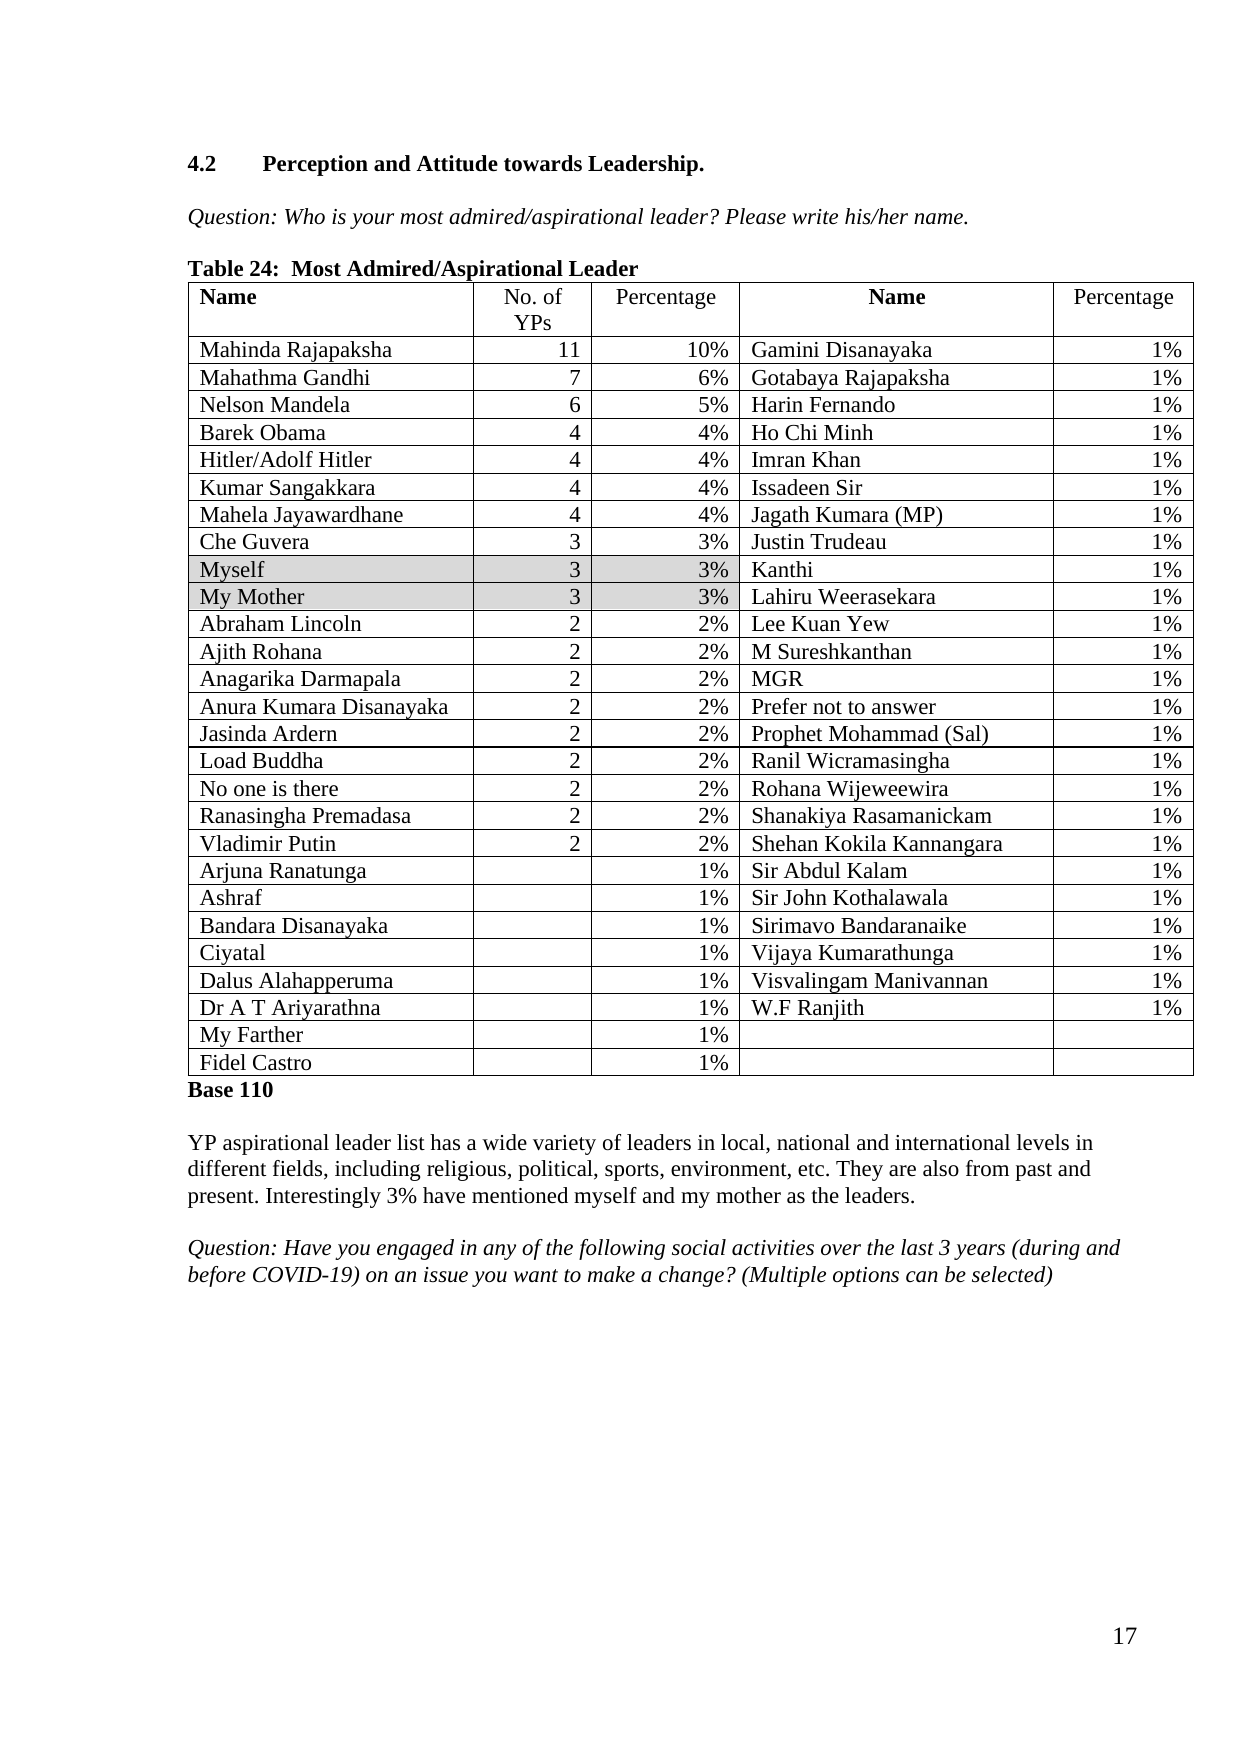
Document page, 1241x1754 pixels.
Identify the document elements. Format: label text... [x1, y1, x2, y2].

table_cell 1% [1054, 912, 1193, 938]
table_cell 1% [592, 994, 739, 1020]
table_cell 6 [474, 391, 591, 418]
table_cell Sirimavo Bandaranaike [740, 912, 1053, 938]
table_cell Mahela Jayawardhane [189, 501, 473, 527]
table_cell Imran Khan [740, 446, 1053, 472]
table_cell Gotabaya Rajapaksha [740, 364, 1053, 390]
table_cell Bandara Disanayaka [189, 912, 473, 938]
table_cell 7 [474, 364, 591, 390]
table_cell [474, 1021, 591, 1048]
table_cell 1% [1054, 748, 1193, 774]
table_cell 1% [1054, 474, 1193, 500]
table_cell 1% [1054, 611, 1193, 637]
table_cell 2 [474, 748, 591, 774]
table_cell [740, 1021, 1053, 1048]
table_cell 2 [474, 830, 591, 856]
table_cell Visvalingam Manivannan [740, 967, 1053, 993]
table_cell Lee Kuan Yew [740, 611, 1053, 637]
table_cell Vladimir Putin [189, 830, 473, 856]
table_cell [1054, 1049, 1193, 1075]
table_cell 4 [474, 446, 591, 472]
text 4.2 Perception and Attitude towards Leadership. [187, 150, 1137, 176]
table_cell 1% [592, 857, 739, 883]
table_cell Ciyatal [189, 939, 473, 966]
table_cell 1% [1054, 337, 1193, 363]
table_cell [474, 967, 591, 993]
table_cell Ho Chi Minh [740, 419, 1053, 445]
table_header Name [740, 283, 1053, 336]
table_cell [474, 912, 591, 938]
table_cell 1% [1054, 665, 1193, 692]
table_cell Ajith Rohana [189, 638, 473, 664]
table_cell 4% [592, 501, 739, 527]
table_cell Mahathma Gandhi [189, 364, 473, 390]
table_cell 2 [474, 720, 591, 746]
table_cell [1054, 1021, 1193, 1048]
table_header Percentage [592, 283, 739, 336]
table_cell 3% [592, 583, 739, 609]
table_header Name [189, 283, 473, 336]
table_cell 2% [592, 665, 739, 692]
table_cell 1% [1054, 501, 1193, 527]
table_cell Fidel Castro [189, 1049, 473, 1075]
table_cell 1% [1054, 775, 1193, 801]
table_cell Justin Trudeau [740, 528, 1053, 555]
table_cell 1% [1054, 528, 1193, 555]
table_cell 4% [592, 474, 739, 500]
table_cell 1% [1054, 967, 1193, 993]
table_cell 2 [474, 638, 591, 664]
table_cell Dr A T Ariyarathna [189, 994, 473, 1020]
table_cell [474, 1049, 591, 1075]
table_cell 4% [592, 446, 739, 472]
table_cell Load Buddha [189, 748, 473, 774]
text Table 24: Most Admired/Aspirational Leader [187, 255, 1137, 282]
table_cell Ranil Wicramasingha [740, 748, 1053, 774]
table_cell 2% [592, 720, 739, 746]
table_cell 3 [474, 583, 591, 609]
table_cell Ashraf [189, 885, 473, 911]
table_cell 1% [1054, 857, 1193, 883]
table_cell 1% [1054, 939, 1193, 966]
table_cell Harin Fernando [740, 391, 1053, 418]
table_cell 1% [1054, 446, 1193, 472]
table_cell 3% [592, 528, 739, 555]
table_cell 1% [1054, 885, 1193, 911]
table_cell My Mother [189, 583, 473, 609]
table_cell [474, 939, 591, 966]
table_cell Mahinda Rajapaksha [189, 337, 473, 363]
table_cell Nelson Mandela [189, 391, 473, 418]
table_cell 6% [592, 364, 739, 390]
table_cell Barek Obama [189, 419, 473, 445]
table_cell Sir Abdul Kalam [740, 857, 1053, 883]
table_cell 2% [592, 638, 739, 664]
table_cell 11 [474, 337, 591, 363]
table_cell 1% [592, 885, 739, 911]
table_cell 2% [592, 830, 739, 856]
table_cell 1% [592, 912, 739, 938]
table_cell Che Guvera [189, 528, 473, 555]
table_cell 1% [1054, 391, 1193, 418]
text Base 110 [187, 1076, 1137, 1103]
table_cell Rohana Wijeweewira [740, 775, 1053, 801]
table_cell 2 [474, 693, 591, 719]
table_cell 1% [1054, 583, 1193, 609]
table_cell Myself [189, 556, 473, 582]
table_cell Anagarika Darmapala [189, 665, 473, 692]
table_cell W.F Ranjith [740, 994, 1053, 1020]
table_cell 1% [1054, 419, 1193, 445]
table_cell 4 [474, 419, 591, 445]
table_cell Jagath Kumara (MP) [740, 501, 1053, 527]
table_cell 1% [592, 939, 739, 966]
table_cell 5% [592, 391, 739, 418]
table_cell 2% [592, 748, 739, 774]
table_cell 3 [474, 556, 591, 582]
table_cell Vijaya Kumarathunga [740, 939, 1053, 966]
table_cell 1% [1054, 693, 1193, 719]
table_cell 4% [592, 419, 739, 445]
table_cell My Farther [189, 1021, 473, 1048]
table_cell Shanakiya Rasamanickam [740, 802, 1053, 829]
table_cell 1% [1054, 802, 1193, 829]
table_cell Abraham Lincoln [189, 611, 473, 637]
table_cell 1% [1054, 638, 1193, 664]
table_cell Kumar Sangakkara [189, 474, 473, 500]
table_cell 10% [592, 337, 739, 363]
table_cell Hitler/Adolf Hitler [189, 446, 473, 472]
table_cell 1% [1054, 994, 1193, 1020]
table_cell 1% [592, 1049, 739, 1075]
table_cell 3 [474, 528, 591, 555]
table_cell 1% [1054, 720, 1193, 746]
table_cell Arjuna Ranatunga [189, 857, 473, 883]
table_cell Sir John Kothalawala [740, 885, 1053, 911]
table_cell Kanthi [740, 556, 1053, 582]
table_cell Shehan Kokila Kannangara [740, 830, 1053, 856]
table_cell Anura Kumara Disanayaka [189, 693, 473, 719]
table_cell No one is there [189, 775, 473, 801]
table_cell 2% [592, 802, 739, 829]
table_header No. of YPs [474, 283, 591, 336]
table_cell 1% [1054, 556, 1193, 582]
table_cell 1% [592, 967, 739, 993]
table_cell 1% [592, 1021, 739, 1048]
table_cell 2 [474, 775, 591, 801]
table_cell Ranasingha Premadasa [189, 802, 473, 829]
text YP aspirational leader list has a wide variety of leaders in local, national and international levels in different fields, including religious, political, sports, environment, etc. They are also from past and present. Interestingly 3% have mentioned myself and my mother as the leaders. [187, 1129, 1137, 1208]
table_cell 4 [474, 474, 591, 500]
table_cell Prefer not to answer [740, 693, 1053, 719]
text Question: Have you engaged in any of the following social activities over the last 3 years (during and before COVID-19) on an issue you want to make a change? (Multiple options can be selected) [187, 1234, 1137, 1287]
table_cell MGR [740, 665, 1053, 692]
table_cell Prophet Mohammad (Sal) [740, 720, 1053, 746]
table_cell Jasinda Ardern [189, 720, 473, 746]
table_cell [474, 994, 591, 1020]
table_cell Lahiru Weerasekara [740, 583, 1053, 609]
table_cell Gamini Disanayaka [740, 337, 1053, 363]
table_cell [474, 885, 591, 911]
table_cell 1% [1054, 830, 1193, 856]
table_cell 2 [474, 611, 591, 637]
table_cell 2% [592, 611, 739, 637]
table_cell [474, 857, 591, 883]
table_cell Issadeen Sir [740, 474, 1053, 500]
table_cell 4 [474, 501, 591, 527]
table_cell 2 [474, 665, 591, 692]
table_cell Dalus Alahapperuma [189, 967, 473, 993]
text Question: Who is your most admired/aspirational leader? Please write his/her name. [187, 203, 1137, 229]
table_cell 2 [474, 802, 591, 829]
table_header Percentage [1054, 283, 1193, 336]
table_cell 1% [1054, 364, 1193, 390]
table_cell M Sureshkanthan [740, 638, 1053, 664]
table_cell 3% [592, 556, 739, 582]
table_cell 2% [592, 693, 739, 719]
table_cell [740, 1049, 1053, 1075]
table_cell 2% [592, 775, 739, 801]
